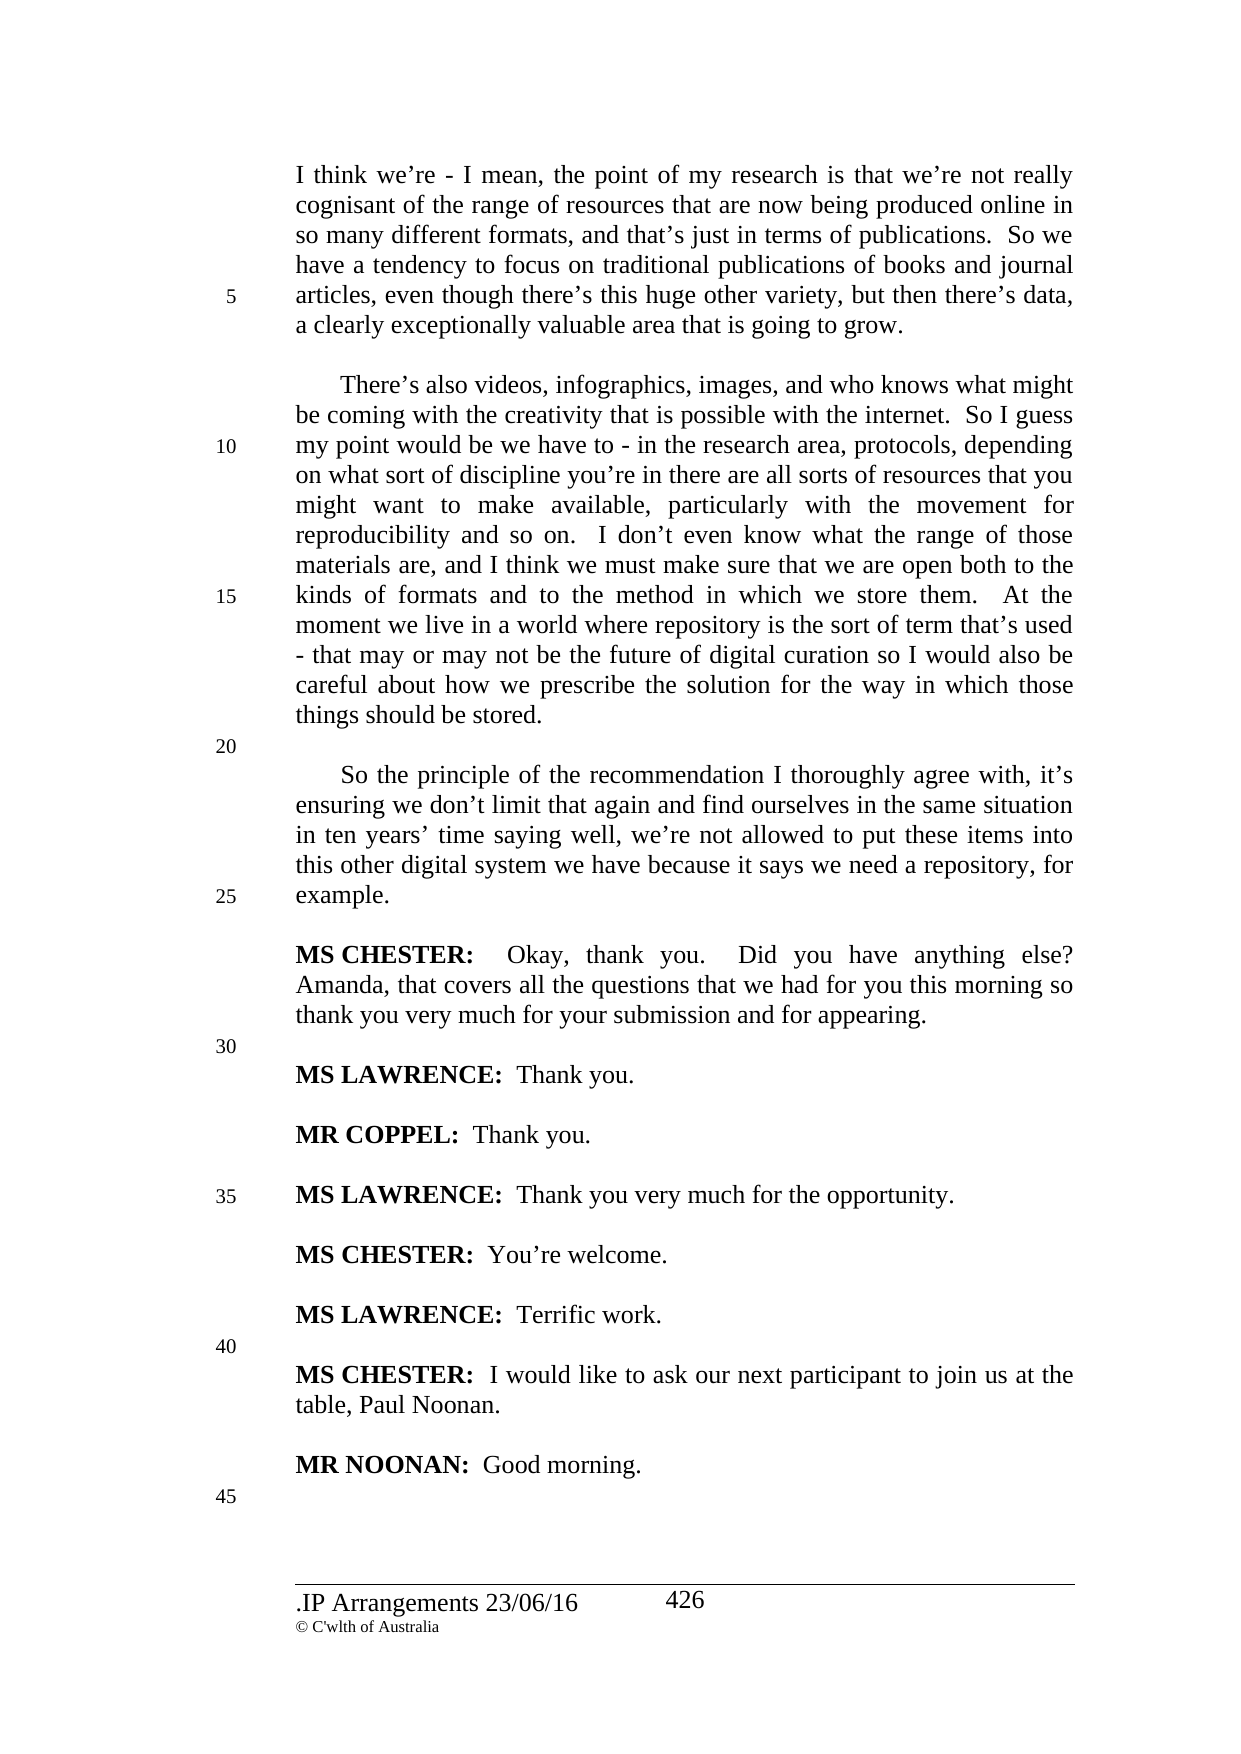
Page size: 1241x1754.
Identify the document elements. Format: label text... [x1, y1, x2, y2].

text MS CHESTER: You’re welcome. [295, 1239, 1075, 1269]
text There’s also videos, infographics, images, and who knows what might be coming with the creativity that is possible with the internet. So I guess my point would be we have to - in the research area, protocols, depending on what sort of discipline you’re in there are all sorts of resources that you might want to make available, particularly with the movement for reproducibility and so on. I don’t even know what the range of those materials are, and I think we must make sure that we are open both to the kinds of formats and to the method in which we store them. At the moment we live in a world where repository is the sort of term that’s used - that may or may not be the future of digital curation so I would also be careful about how we prescribe the solution for the way in which those things should be stored. [295, 369, 1075, 729]
text MS LAWRENCE: Thank you. [295, 1059, 1075, 1089]
text MS CHESTER: Okay, thank you. Did you have anything else? Amanda, that covers all the questions that we had for you this morning so thank you very much for your submission and for appearing. [295, 939, 1075, 1029]
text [295, 159, 1075, 339]
text MS LAWRENCE: Terrific work. [295, 1299, 1075, 1329]
text MR NOONAN: Good morning. [295, 1449, 1075, 1479]
text MR COPPEL: Thank you. [295, 1119, 1075, 1149]
text So the principle of the recommendation I thoroughly agree with, it’s ensuring we don’t limit that again and find ourselves in the same situation in ten years’ time saying well, we’re not allowed to put these items into this other digital system we have because it says we need a repository, for example. [295, 759, 1075, 909]
text MS LAWRENCE: Thank you very much for the opportunity. [295, 1179, 1075, 1209]
text MS CHESTER: I would like to ask our next participant to join us at the table, Paul Noonan. [295, 1359, 1075, 1419]
